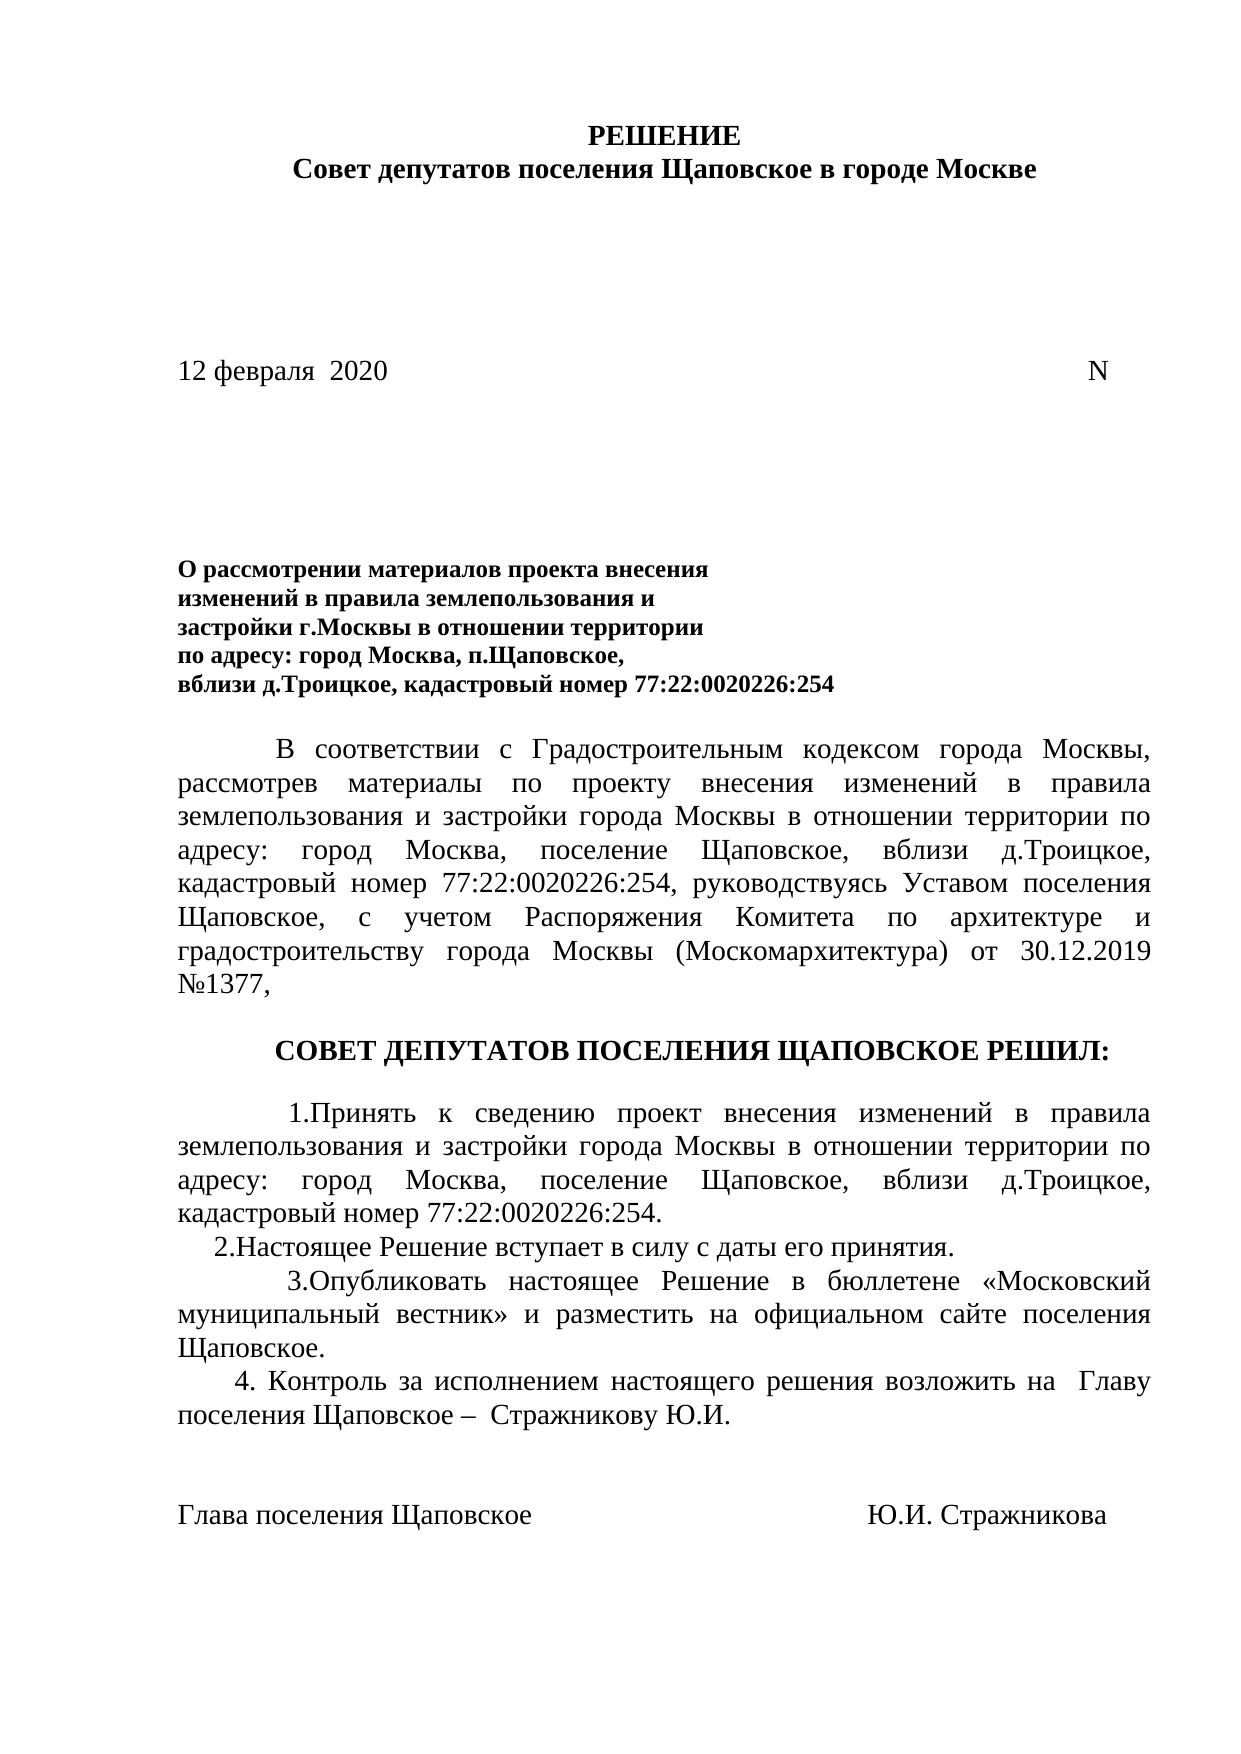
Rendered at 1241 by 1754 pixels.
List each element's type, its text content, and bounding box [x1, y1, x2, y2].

text 3.Опубликовать настоящее Решение в бюллетене «Московский муниципальный вестник» и разместить на официальном сайте поселения Щаповское. [177, 1263, 1152, 1363]
text вблизи д.Троицкое, кадастровый номер 77:22:0020226:254 [177, 669, 1152, 698]
text изменений в правила землепользования и [177, 583, 1152, 612]
text 2.Настоящее Решение вступает в силу с даты его принятия. [177, 1229, 1152, 1263]
text 1.Принять к сведению проект внесения изменений в правила землепользования и застройки города Москвы в отношении территории по адресу: город Москва, поселение Щаповское, вблизи д.Троицкое, кадастровый номер 77:22:0020226:254. [177, 1095, 1152, 1229]
text застройки г.Москвы в отношении территории [177, 612, 1152, 640]
text 4. Контроль за исполнением настоящего решения возложить на Главу поселения Щаповское – Стражникову Ю.И. [177, 1363, 1152, 1430]
text Совет депутатов поселения Щаповское в городе Москве [177, 152, 1152, 185]
text Глава поселения Щаповское Ю.И. Стражникова [177, 1497, 1152, 1531]
text СОВЕТ ДЕПУТАТОВ ПОСЕЛЕНИЯ ЩАПОВСКОЕ РЕШИЛ: [177, 1033, 1152, 1067]
text РЕШЕНИЕ [177, 118, 1152, 152]
text О рассмотрении материалов проекта внесения [177, 554, 1152, 583]
text В соответствии с Градостроительным кодексом города Москвы, рассмотрев материалы по проекту внесения изменений в правила землепользования и застройки города Москвы в отношении территории по адресу: город Москва, поселение Щаповское, вблизи д.Троицкое, кадастровый номер 77:22:0020226:254, руководствуясь Уставом поселения Щаповское, с учетом Распоряжения Комитета по архитектуре и градостроительству города Москвы (Москомархитектура) от 30.12.2019 №1377, [177, 731, 1152, 1000]
text 12 февраля 2020 N [177, 353, 1152, 386]
text по адресу: город Москва, п.Щаповское, [177, 640, 1152, 669]
